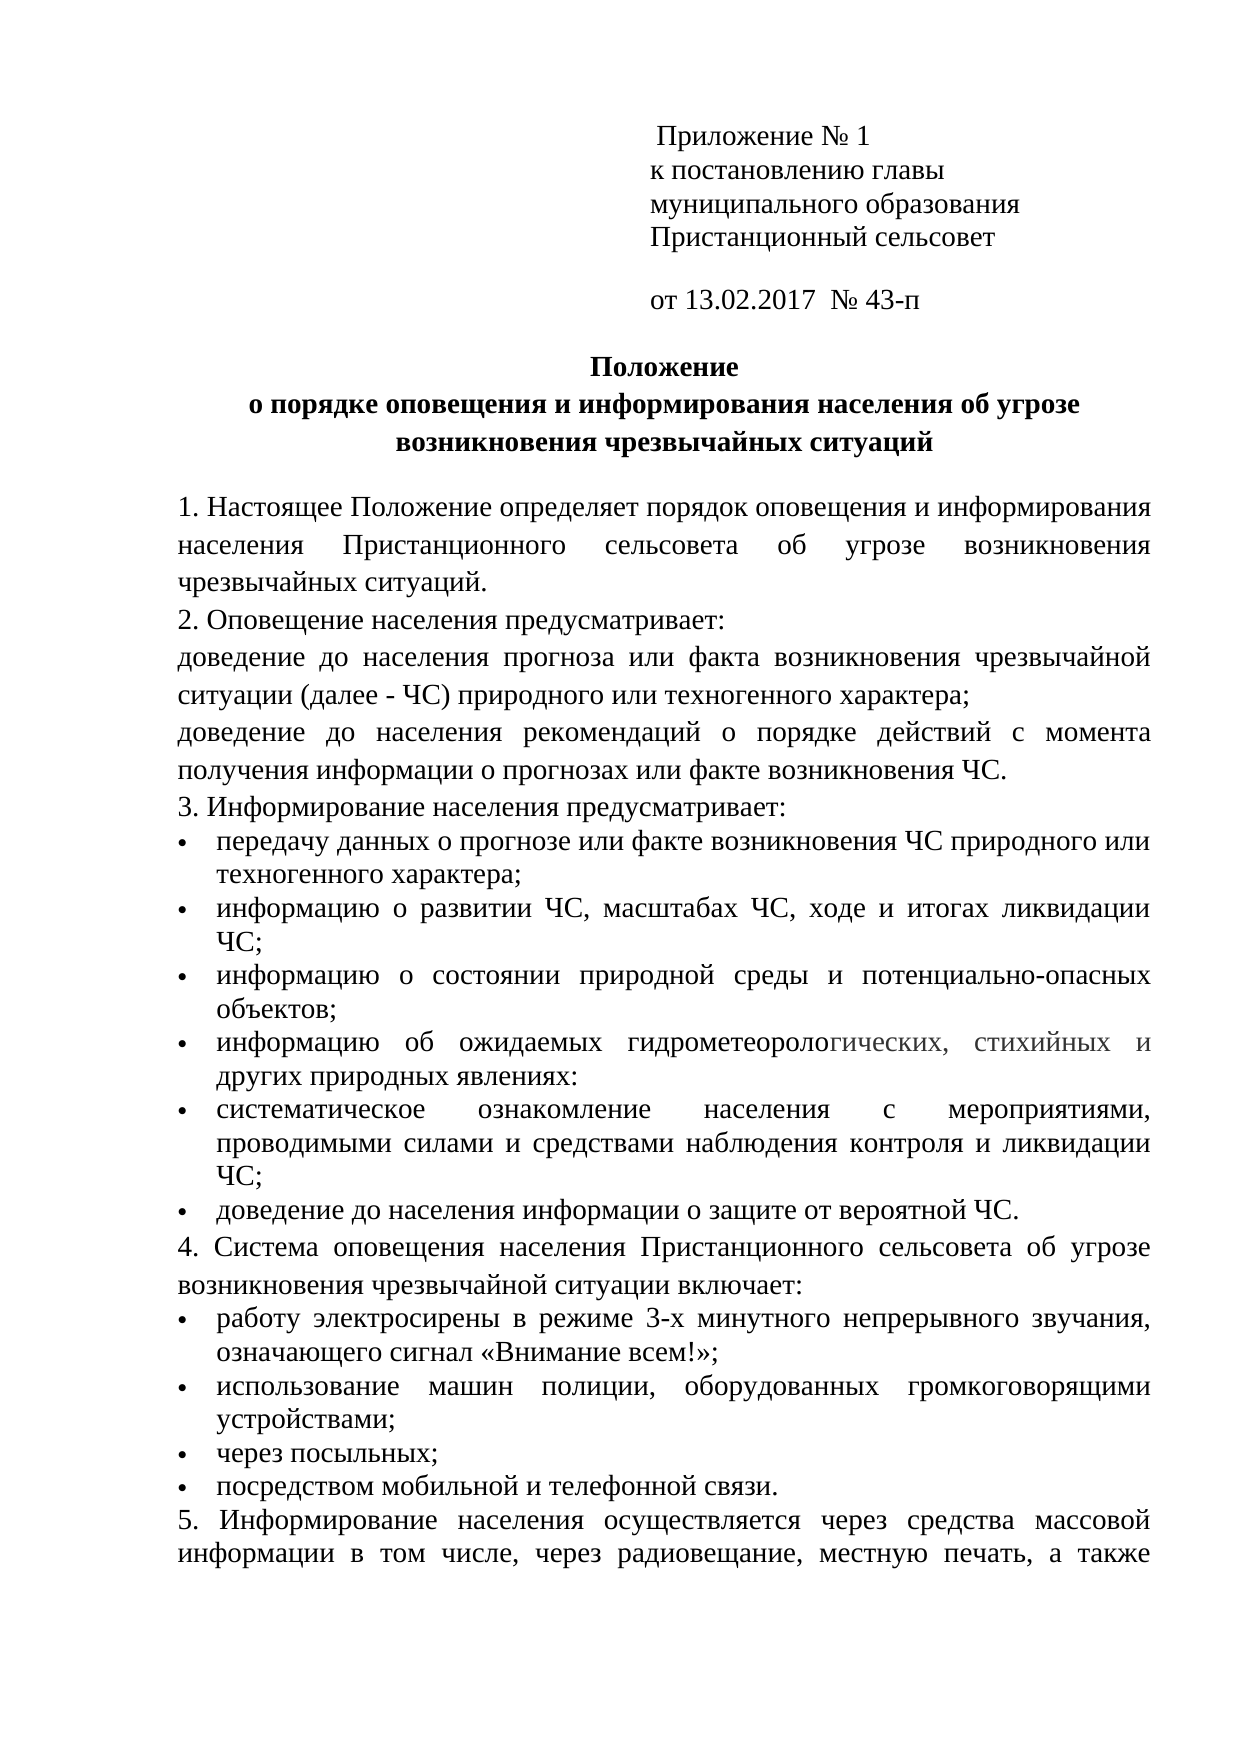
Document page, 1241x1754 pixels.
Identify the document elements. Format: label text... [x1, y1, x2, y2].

list работу электросирены в режиме 3-х минутного непрерывного звучания, означающего сигнал «Внимание всем!»; [179, 1301, 1152, 1368]
text 1. Настоящее Положение определяет порядок оповещения и информирования населения Пристанционного сельсовета об угрозе возникновения чрезвычайных ситуаций. [177, 486, 1152, 598]
list использование машин полиции, оборудованных громкоговорящими устройствами; [179, 1368, 1152, 1435]
text доведение до населения прогноза или факта возникновения чрезвычайной ситуации (далее - ЧС) природного или техногенного характера; [177, 636, 1152, 711]
text доведение до населения рекомендаций о порядке действий с момента получения информации о прогнозах или факте возникновения ЧС. [177, 711, 1152, 786]
text муниципального образования [650, 186, 1152, 219]
text Приложение № 1 [650, 118, 1152, 152]
text Положение о порядке оповещения и информирования населения об угрозе возникновения чрезвычайных ситуаций [177, 345, 1152, 457]
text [177, 1502, 1152, 1569]
text 3. Информирование населения предусматривает: [177, 786, 1152, 823]
list доведение до населения информации о защите от вероятной ЧС. [179, 1192, 1152, 1226]
list через посыльных; [179, 1435, 1152, 1468]
list передачу данных о прогнозе или факте возникновения ЧС природного или техногенного характера; [179, 823, 1152, 890]
list систематическое ознакомление населения с мероприятиями, проводимыми силами и средствами наблюдения контроля и ликвидации ЧС; [179, 1091, 1152, 1192]
text 2. Оповещение населения предусматривает: [177, 598, 1152, 636]
text Пристанционный сельсовет [650, 219, 1152, 253]
text к постановлению главы [650, 152, 1152, 186]
text от 13.02.2017 № 43-п [650, 282, 1152, 316]
text 4. Система оповещения населения Пристанционного сельсовета об угрозе возникновения чрезвычайной ситуации включает: [177, 1226, 1152, 1301]
list информацию о развитии ЧС, масштабах ЧС, ходе и итогах ликвидации ЧС; [179, 890, 1152, 957]
list информацию о состоянии природной среды и потенциально-опасных объектов; [179, 957, 1152, 1024]
list посредством мобильной и телефонной связи. [179, 1468, 1152, 1502]
list информацию об ожидаемых гидрометеорологических, стихийных и других природных явлениях: [179, 1024, 1152, 1091]
